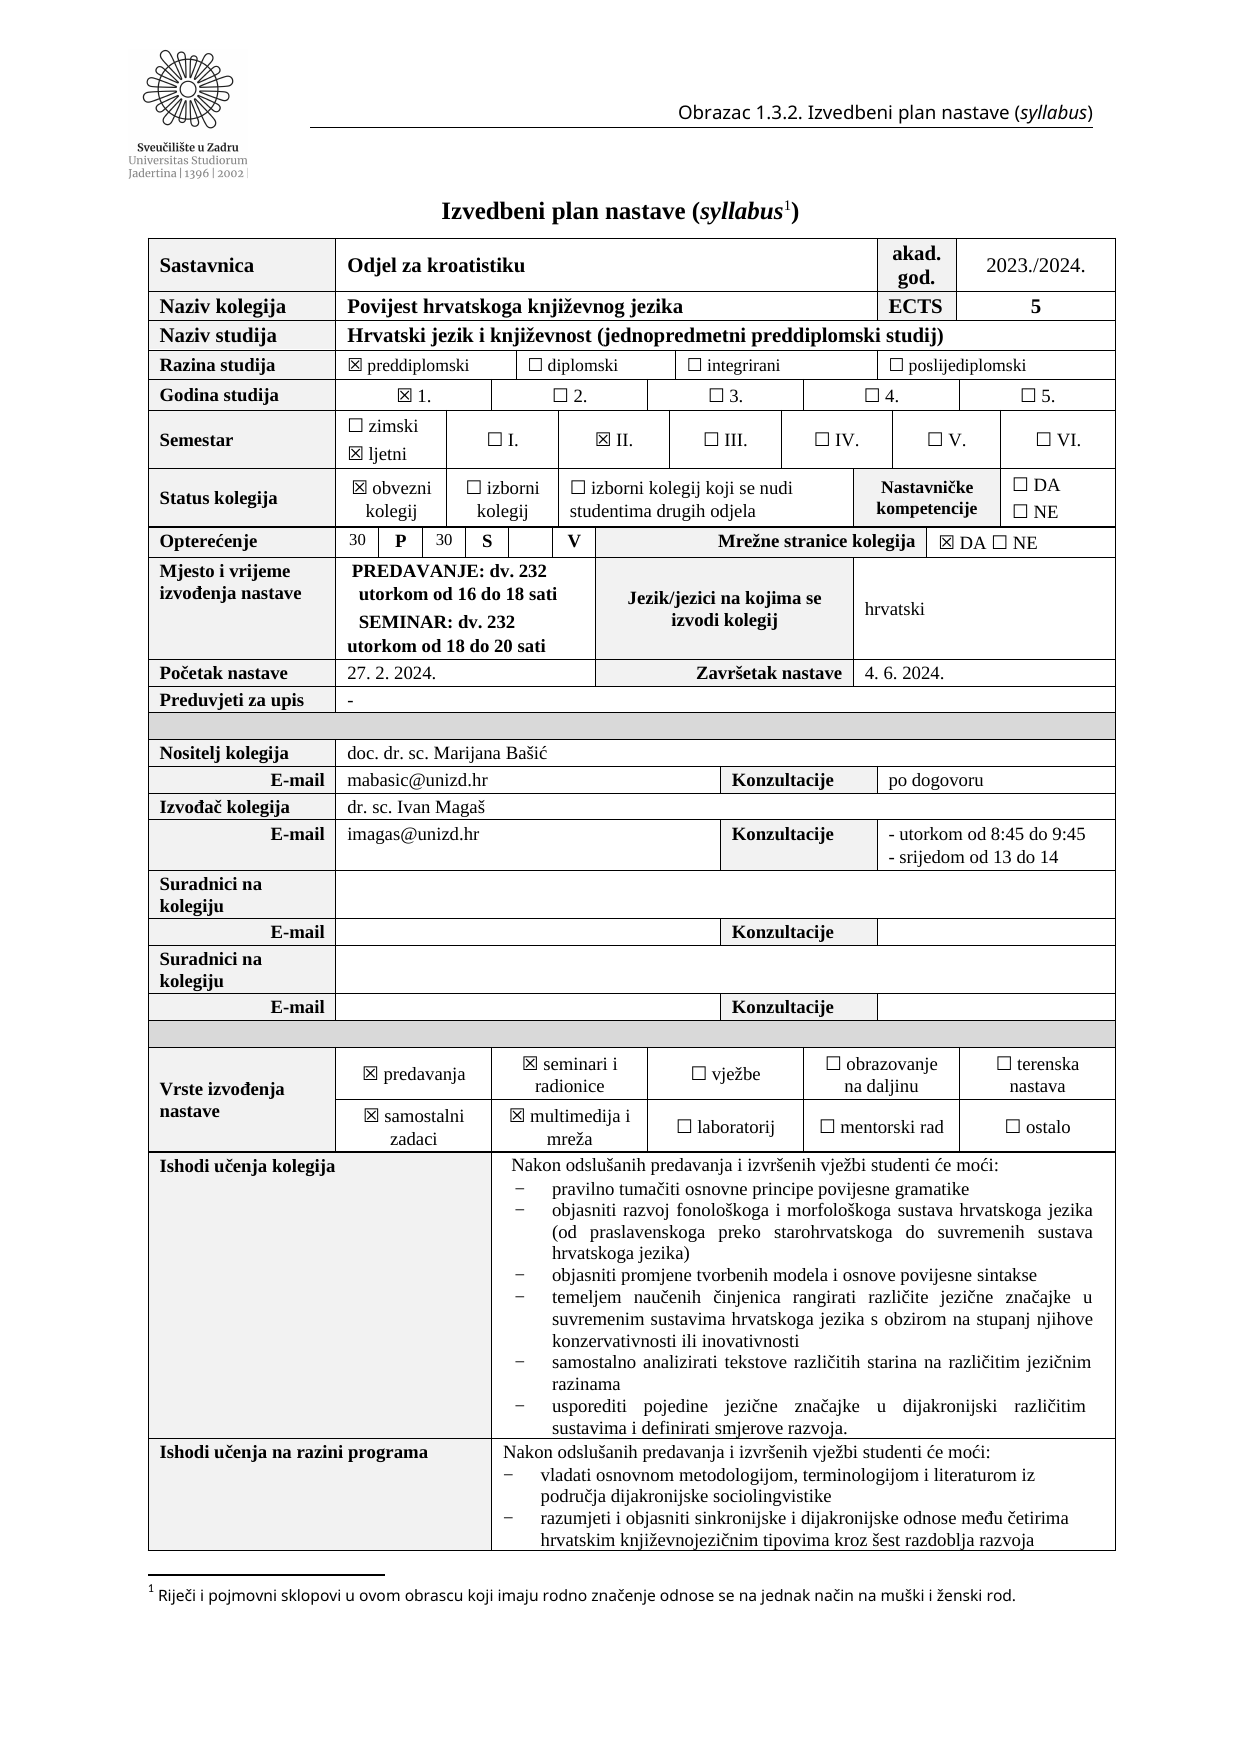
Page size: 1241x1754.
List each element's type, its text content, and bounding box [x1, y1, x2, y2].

table_cell ECTS [878, 292, 956, 320]
table_cell terenska nastava [960, 1048, 1115, 1099]
table_cell [336, 871, 1115, 918]
table_cell Preduvjeti za upis [149, 687, 335, 712]
table_cell [149, 713, 1115, 739]
table_cell Nakon odslušanih predavanja i izvršenih vježbi studenti će moći: pravilno tumačiti osnovne principe povijesne gramatike objasniti razvoj fonološkoga i morfološkoga sustava hrvatskoga jezika (od praslavenskoga preko starohrvatskoga do suvremenih sustava hrvatskoga jezika) objasniti promjene tvorbenih modela i osnove povijesne sintakse temeljem naučenih činjenica rangirati različite jezične značajke u suvremenim sustavima hrvatskoga jezika s obzirom na stupanj njihove konzervativnosti ili inovativnosti samostalno analizirati tekstove različitih starina na različitim jezičnim razinama usporediti pojedine jezične značajke u dijakronijski različitim sustavima i definirati smjerove razvoja. [492, 1153, 1115, 1438]
table_cell VI. [1001, 411, 1115, 468]
table_cell Ishodi učenja na razini programa [149, 1439, 491, 1550]
table_cell DA NE [1001, 469, 1115, 526]
table_cell Hrvatski jezik i književnost (jednopredmetni preddiplomski studij) [336, 321, 1115, 349]
table_cell Naziv kolegija [149, 292, 335, 320]
table_cell Suradnici na kolegiju [149, 871, 335, 918]
table_cell Konzultacije [721, 994, 877, 1020]
table_cell - [336, 687, 1115, 712]
table_cell integrirani [676, 351, 877, 379]
table_cell zimski ljetni [336, 411, 446, 468]
table_cell 1. [336, 380, 491, 410]
table_cell multimedija i mreža [492, 1100, 647, 1151]
table_cell [149, 1021, 1115, 1047]
table_cell 4. [804, 380, 959, 410]
table_cell po dogovoru [878, 767, 1115, 793]
table_cell 30 [336, 528, 378, 557]
table_cell V [553, 528, 595, 557]
text Izvedbeni plan nastave (syllabus) [148, 196, 1093, 225]
table_cell [336, 994, 720, 1020]
table_cell laboratorij [648, 1100, 803, 1151]
table_cell imagas@unizd.hr [336, 820, 720, 870]
table_cell doc. dr. sc. Marijana Bašić [336, 740, 1115, 766]
table_cell Nositelj kolegija [149, 740, 335, 766]
table_cell [878, 994, 1115, 1020]
table_cell Konzultacije [721, 767, 877, 793]
table_cell PREDAVANJE: dv. 232 utorkom od 16 do 18 sati SEMINAR: dv. 232 utorkom od 18 do 20 sati [336, 558, 595, 659]
table_cell S [466, 528, 508, 557]
table_cell [878, 919, 1115, 945]
table_cell P [379, 528, 422, 557]
table_cell mentorski rad [804, 1100, 959, 1151]
table_cell Završetak nastave [596, 660, 853, 686]
table_cell 2. [492, 380, 647, 410]
table_cell I. [447, 411, 558, 468]
table_cell Mjesto i vrijeme izvođenja nastave [149, 558, 335, 659]
table_cell ostalo [960, 1100, 1115, 1151]
table_cell Godina studija [149, 380, 335, 410]
table_cell izborni kolegij [447, 469, 558, 526]
table_cell Opterećenje [149, 528, 335, 557]
table_cell Mrežne stranice kolegija [596, 528, 926, 557]
table_cell 5. [960, 380, 1115, 410]
table_header Sastavnica [149, 239, 335, 291]
table_cell 3. [648, 380, 803, 410]
table_cell 5 [957, 292, 1115, 320]
table_cell E-mail [149, 767, 335, 793]
table_cell E-mail [149, 994, 335, 1020]
table_cell Početak nastave [149, 660, 335, 686]
table_header akad. god. [878, 239, 956, 291]
table_header 2023./2024. [957, 239, 1115, 291]
table_cell E-mail [149, 919, 335, 945]
table_cell dr. sc. Ivan Magaš [336, 794, 1115, 819]
table_cell seminari i radionice [492, 1048, 647, 1099]
table_cell III. [670, 411, 781, 468]
table_cell IV. [782, 411, 892, 468]
table_cell DA NE [927, 528, 1115, 557]
table_cell II. [559, 411, 669, 468]
table_cell mabasic@unizd.hr [336, 767, 720, 793]
picture [128, 49, 248, 179]
table_cell 27. 2. 2024. [336, 660, 595, 686]
table_cell E-mail [149, 820, 335, 870]
table_cell Jezik/jezici na kojima se izvodi kolegij [596, 558, 853, 659]
table_cell poslijediplomski [878, 351, 1115, 379]
table_cell Suradnici na kolegiju [149, 946, 335, 993]
table_cell izborni kolegij koji se nudi studentima drugih odjela [559, 469, 853, 526]
table_cell Razina studija [149, 351, 335, 379]
table_cell Semestar [149, 411, 335, 468]
table_cell [509, 528, 552, 557]
table_cell samostalni zadaci [336, 1100, 491, 1151]
table_cell Vrste izvođenja nastave [149, 1048, 335, 1151]
table_cell diplomski [517, 351, 675, 379]
table_cell Izvođač kolegija [149, 794, 335, 819]
table_cell 4. 6. 2024. [854, 660, 1115, 686]
table_cell vježbe [648, 1048, 803, 1099]
table_cell Konzultacije [721, 820, 877, 870]
table_header Odjel za kroatistiku [336, 239, 877, 291]
table_cell Naziv studija [149, 321, 335, 349]
table_cell obvezni kolegij [336, 469, 446, 526]
table_cell preddiplomski [336, 351, 516, 379]
table_cell Nastavničke kompetencije [854, 469, 1000, 526]
table_cell Povijest hrvatskoga književnog jezika [336, 292, 877, 320]
table_cell hrvatski [854, 558, 1115, 659]
table_cell Ishodi učenja kolegija [149, 1153, 491, 1438]
table_cell predavanja [336, 1048, 491, 1099]
table_cell Konzultacije [721, 919, 877, 945]
table_cell V. [893, 411, 1000, 468]
table_cell 30 [423, 528, 465, 557]
table_cell [336, 946, 1115, 993]
table_cell Status kolegija [149, 469, 335, 526]
table_cell - utorkom od 8:45 do 9:45 - srijedom od 13 do 14 [878, 820, 1115, 870]
table_cell obrazovanje na daljinu [804, 1048, 959, 1099]
table_cell [336, 919, 720, 945]
